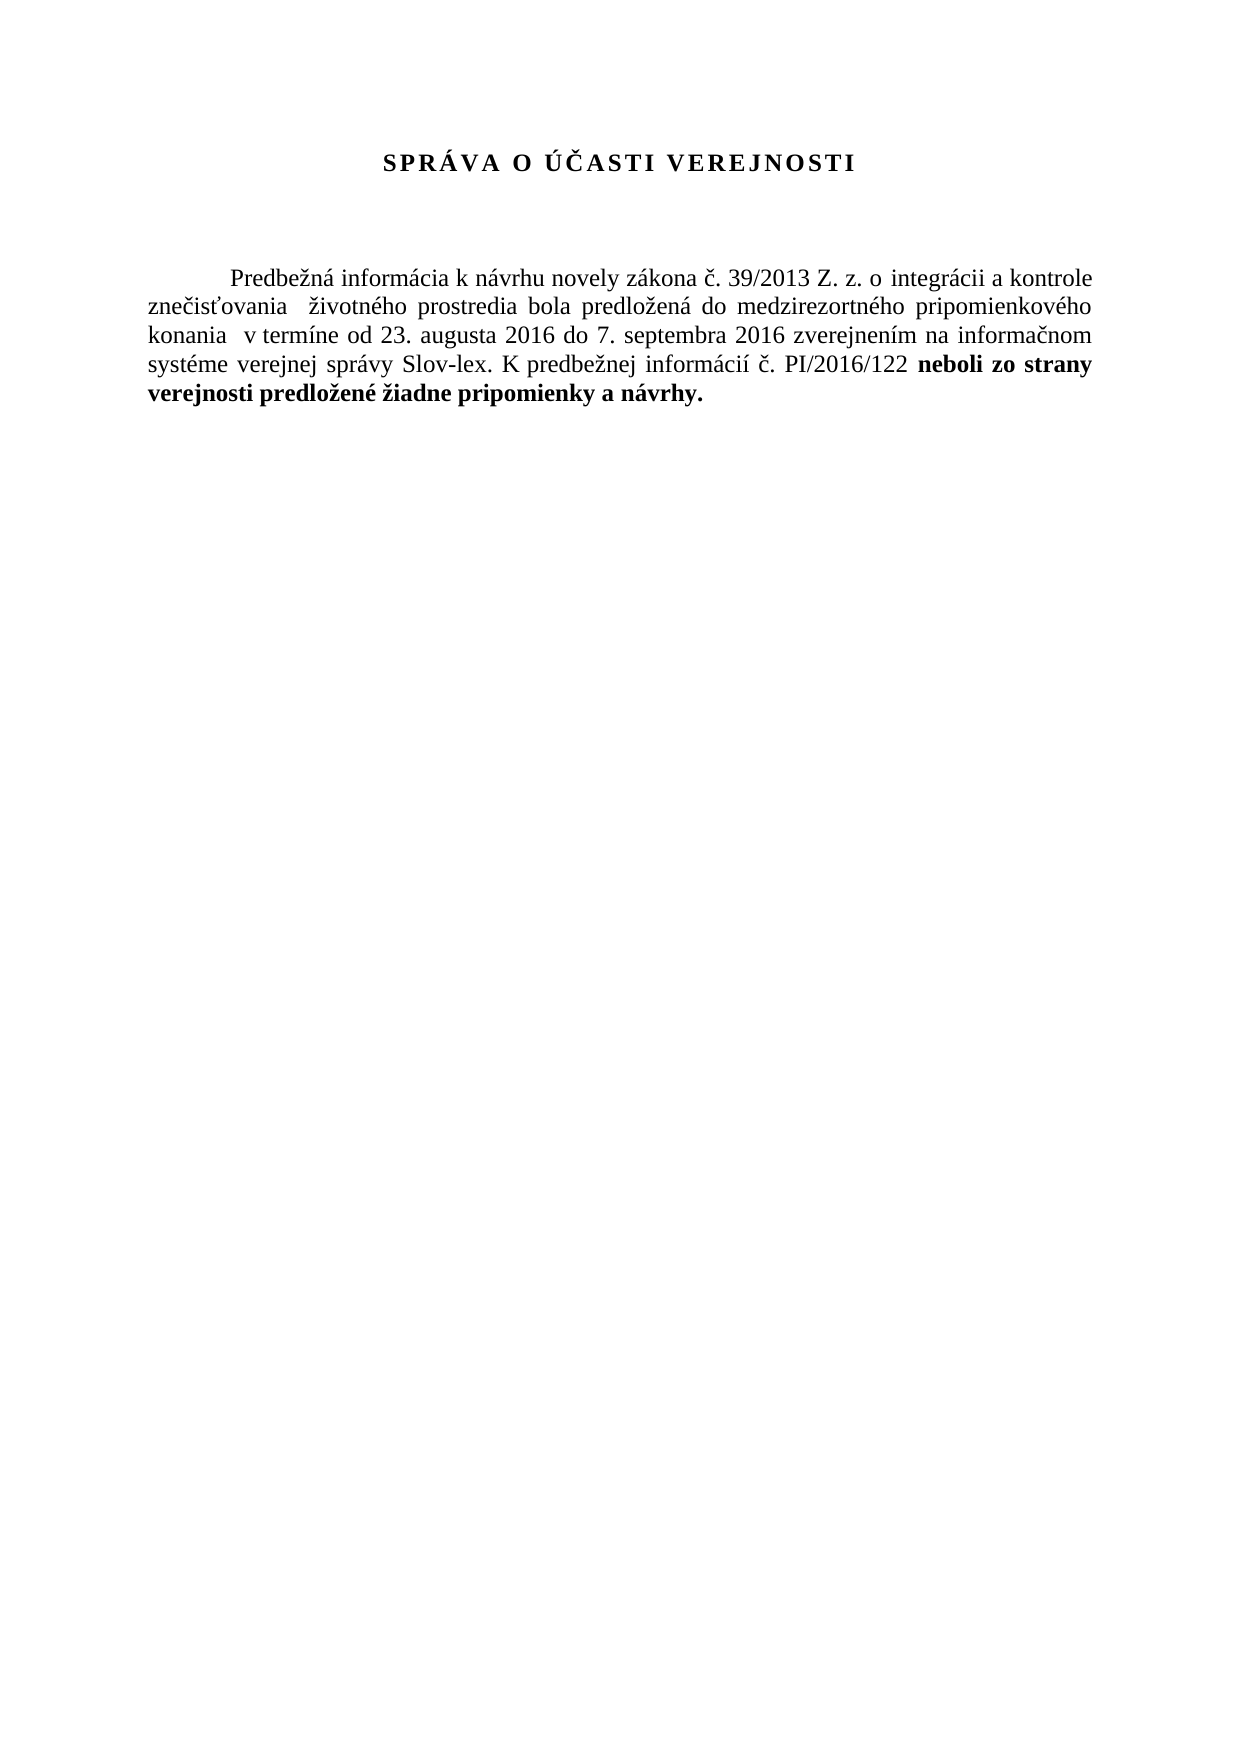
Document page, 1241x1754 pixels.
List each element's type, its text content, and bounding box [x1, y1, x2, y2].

text Predbežná informácia k návrhu novely zákona č. 39/2013 Z. z. o integrácii a kontrole znečisťovania životného prostredia bola predložená do medzirezortného pripomienkového konania v termíne od 23. augusta 2016 do 7. septembra 2016 zverejnením na informačnom systéme verejnej správy Slov-lex. K predbežnej informácií č. PI/2016/122 neboli zo strany verejnosti predložené žiadne pripomienky a návrhy. [148, 263, 1093, 406]
text SPrÁva o Účasti verejnosti [148, 148, 1093, 176]
